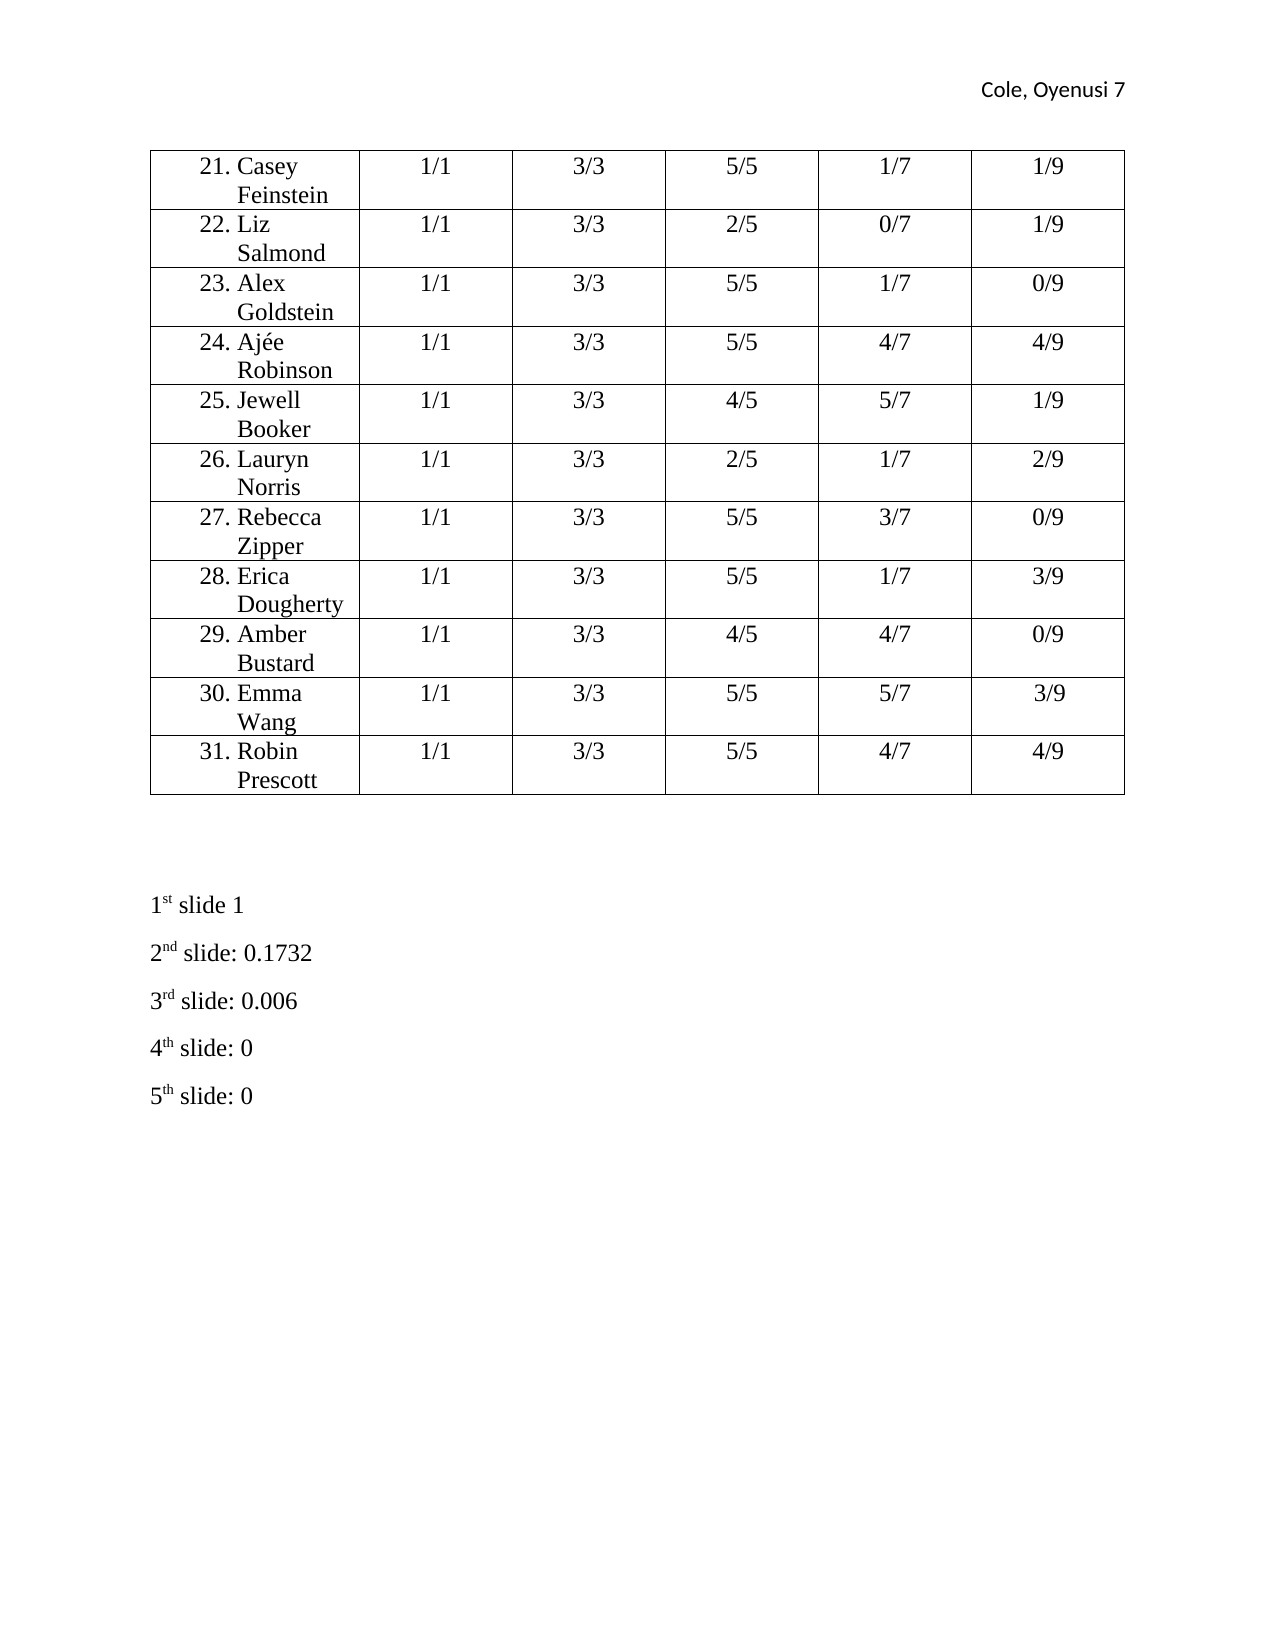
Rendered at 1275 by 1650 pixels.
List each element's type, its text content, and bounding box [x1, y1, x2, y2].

table_cell 5/5 [666, 151, 818, 208]
table_cell 1/9 [972, 210, 1124, 267]
table_cell 3/3 [513, 561, 665, 618]
table_cell 1/7 [819, 268, 971, 326]
table_cell Emma Wang [151, 678, 359, 735]
table_cell 1/7 [819, 561, 971, 618]
table_cell 5/5 [666, 678, 818, 735]
table_cell Rebecca Zipper [151, 502, 359, 560]
table_cell 3/3 [513, 736, 665, 794]
table_cell 3/3 [513, 619, 665, 677]
table_cell 2/5 [666, 444, 818, 501]
table_cell Alex Goldstein [151, 268, 359, 326]
table_cell 1/1 [360, 736, 512, 794]
table_cell 3/7 [819, 502, 971, 560]
table_cell 1/9 [972, 385, 1124, 443]
table_cell 1/7 [819, 444, 971, 501]
table_cell 3/3 [513, 678, 665, 735]
table_cell 4/7 [819, 619, 971, 677]
table_cell 1/7 [819, 151, 971, 208]
table_cell 0/9 [972, 619, 1124, 677]
table_cell 2/5 [666, 210, 818, 267]
table_cell 5/5 [666, 327, 818, 384]
table_cell 5/5 [666, 561, 818, 618]
table_cell 1/9 [972, 151, 1124, 208]
table_cell 3/3 [513, 502, 665, 560]
table_cell 1/1 [360, 268, 512, 326]
table_cell 5/5 [666, 268, 818, 326]
table_cell Robin Prescott [151, 736, 359, 794]
table_cell 0/7 [819, 210, 971, 267]
table_cell 4/9 [972, 327, 1124, 384]
table_cell 0/9 [972, 268, 1124, 326]
table_cell Ajée Robinson [151, 327, 359, 384]
table_cell 1/1 [360, 619, 512, 677]
text 3rd slide: 0.006 [150, 986, 1125, 1014]
table_cell 4/5 [666, 385, 818, 443]
table_cell 1/1 [360, 561, 512, 618]
table_cell 3/9 [972, 561, 1124, 618]
table_cell 1/1 [360, 385, 512, 443]
table_cell 3/3 [513, 268, 665, 326]
table_cell 1/1 [360, 678, 512, 735]
table_cell 1/1 [360, 327, 512, 384]
table_cell 1/1 [360, 151, 512, 208]
table_cell 4/5 [666, 619, 818, 677]
table_cell 5/5 [666, 736, 818, 794]
text 1st slide 1 [150, 890, 1125, 919]
table_cell 4/7 [819, 736, 971, 794]
table_cell 1/1 [360, 444, 512, 501]
table_cell Casey Feinstein [151, 151, 359, 208]
table_cell 5/5 [666, 502, 818, 560]
table_cell 3/9 [972, 678, 1124, 735]
table_cell 3/3 [513, 385, 665, 443]
table_cell Amber Bustard [151, 619, 359, 677]
table_cell Erica Dougherty [151, 561, 359, 618]
text 2nd slide: 0.1732 [150, 938, 1125, 967]
table_cell Jewell Booker [151, 385, 359, 443]
table_cell Lauryn Norris [151, 444, 359, 501]
table_cell 0/9 [972, 502, 1124, 560]
table_cell 5/7 [819, 678, 971, 735]
table_cell 2/9 [972, 444, 1124, 501]
table_cell 1/1 [360, 210, 512, 267]
table_cell 3/3 [513, 444, 665, 501]
table_cell 3/3 [513, 327, 665, 384]
table_cell 3/3 [513, 210, 665, 267]
text 5th slide: 0 [150, 1081, 1125, 1110]
table_cell 3/3 [513, 151, 665, 208]
table_cell 1/1 [360, 502, 512, 560]
table_cell 4/9 [972, 736, 1124, 794]
text 4th slide: 0 [150, 1033, 1125, 1062]
table_cell Liz Salmond [151, 210, 359, 267]
table_cell 4/7 [819, 327, 971, 384]
table_cell 5/7 [819, 385, 971, 443]
